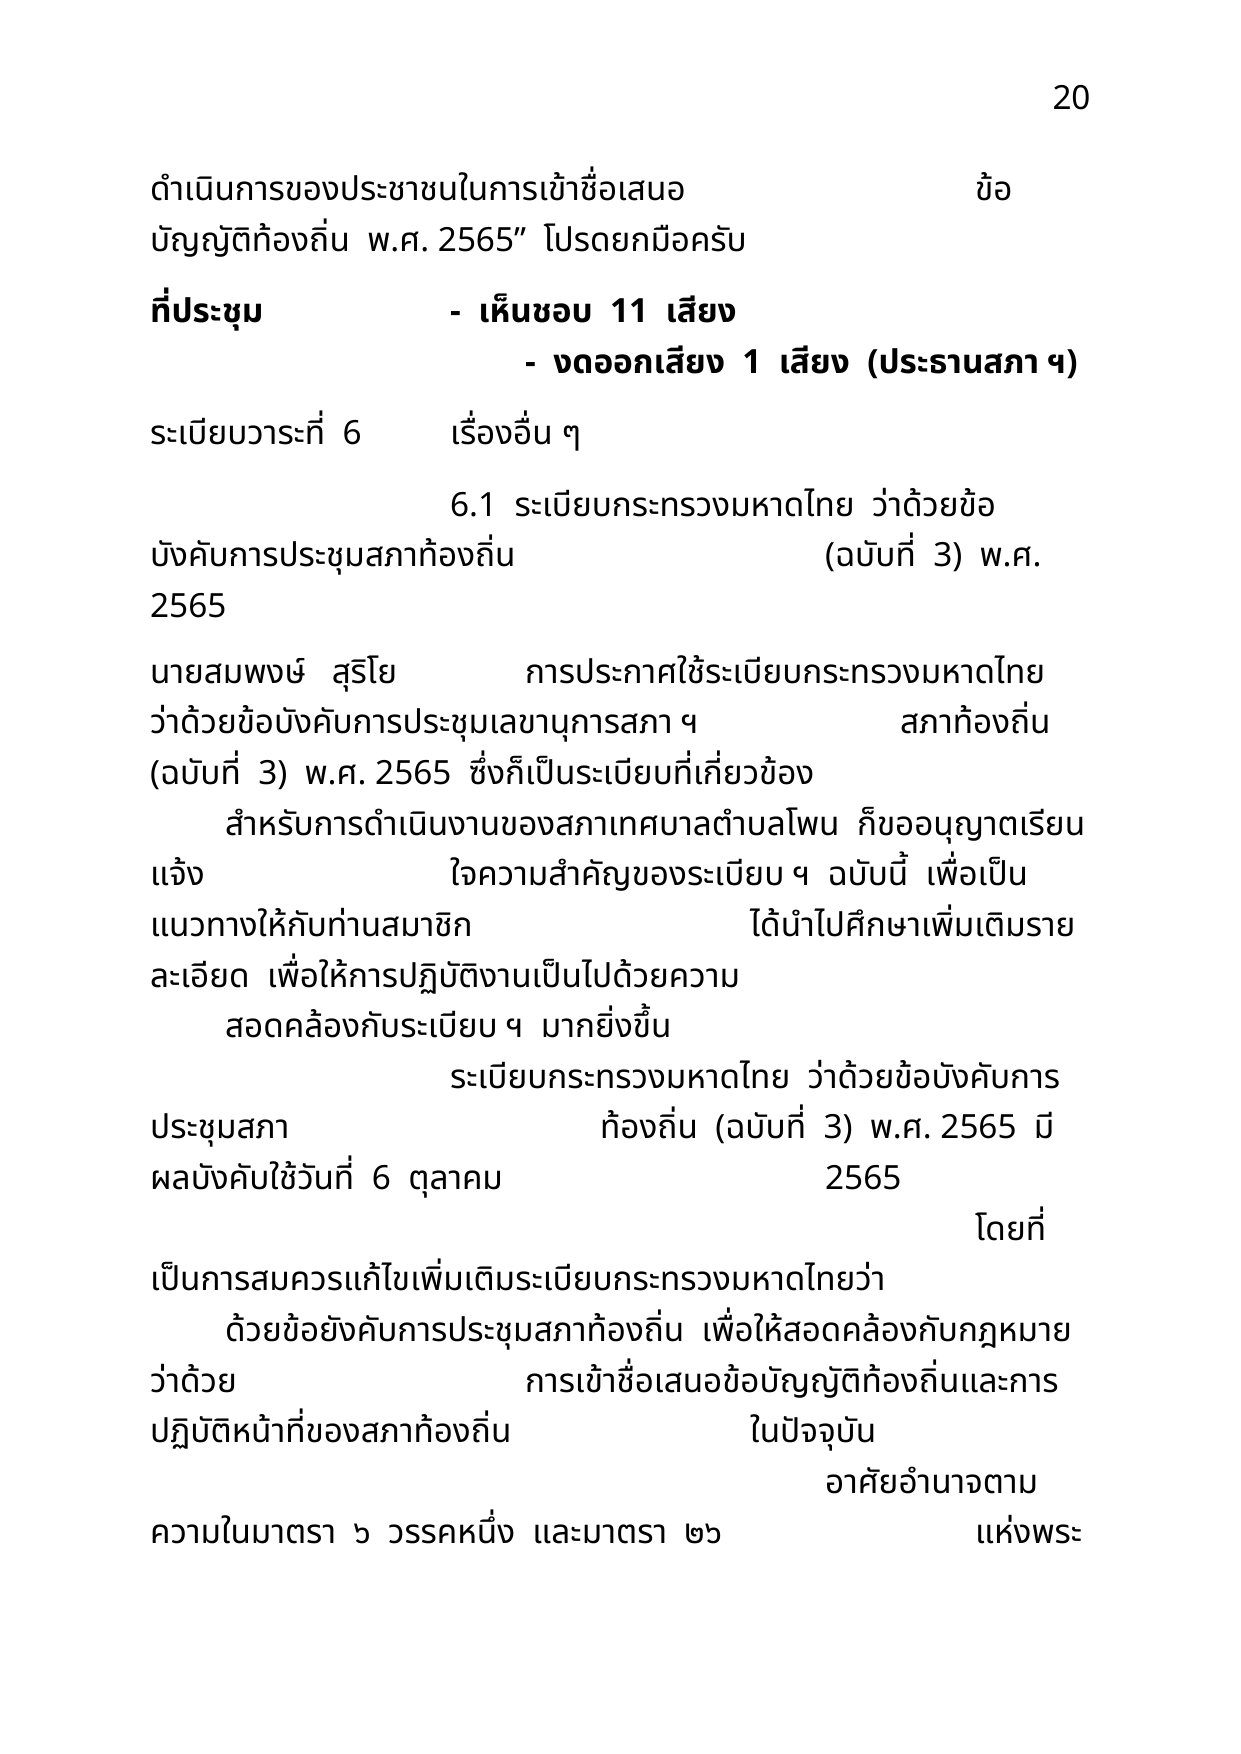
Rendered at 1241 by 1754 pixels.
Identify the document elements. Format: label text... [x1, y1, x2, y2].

text ระเบียบวาระที่ 6 เรื่องอื่น ๆ [150, 409, 1090, 459]
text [150, 648, 1090, 1559]
text 6.1 ระเบียบกระทรวงมหาดไทย ว่าด้วยข้อบังคับการประชุมสภาท้องถิ่น (ฉบับที่ 3) พ.ศ. 2565 [150, 480, 1090, 627]
text ที่ประชุม - เห็นชอบ 11 เสียง - งดออกเสียง 1 เสียง (ประธานสภา ฯ) [150, 287, 1090, 388]
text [150, 165, 1090, 266]
